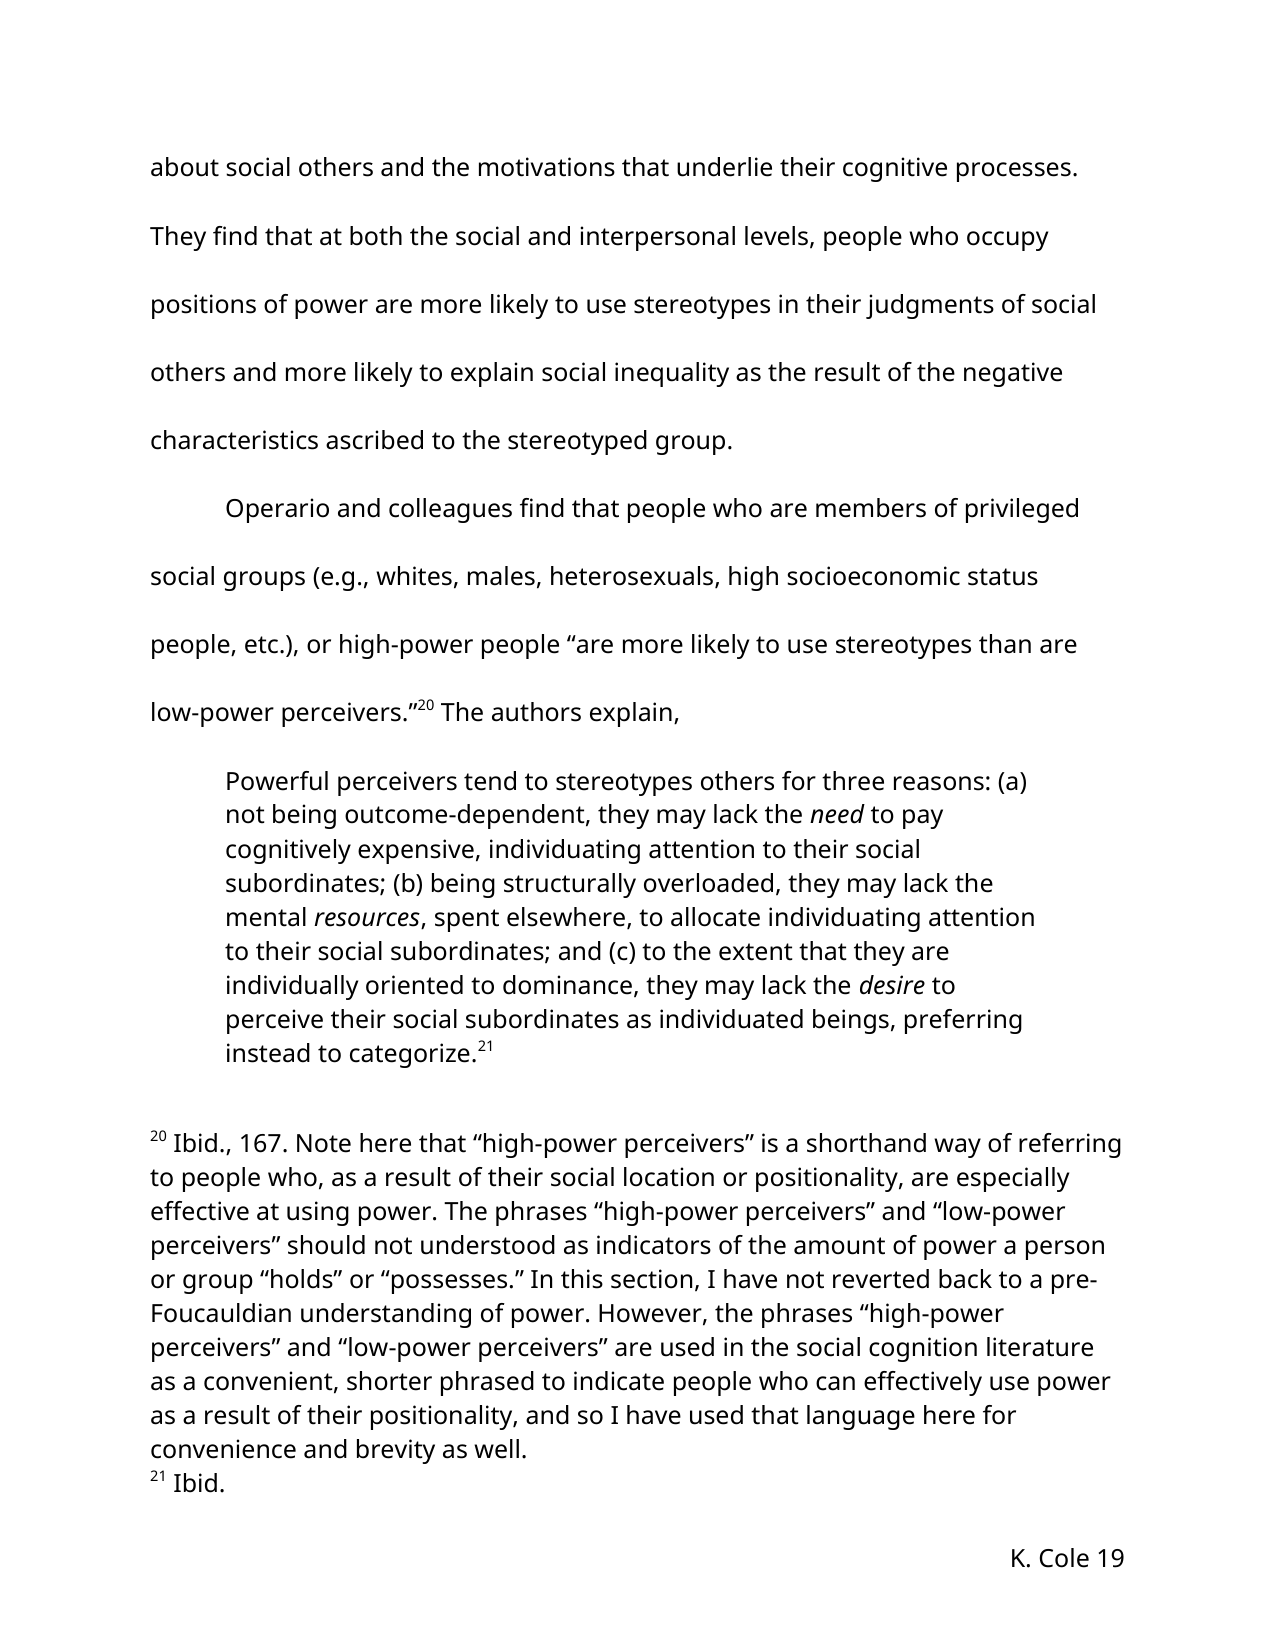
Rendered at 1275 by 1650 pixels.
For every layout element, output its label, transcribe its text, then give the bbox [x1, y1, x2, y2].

text Operario and colleagues find that people who are members of privileged social groups (e.g., whites, males, heterosexuals, high socioeconomic status people, etc.), or high-power people “are more likely to use stereotypes than are low-power perceivers.” The authors explain, [150, 491, 1125, 729]
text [150, 150, 1125, 457]
text Powerful perceivers tend to stereotypes others for three reasons: (a) not being outcome-dependent, they may lack the need to pay cognitively expensive, individuating attention to their social subordinates; (b) being structurally overloaded, they may lack the mental resources, spent elsewhere, to allocate individuating attention to their social subordinates; and (c) to the extent that they are individually oriented to dominance, they may lack the desire to perceive their social subordinates as individuated beings, preferring instead to categorize. [225, 763, 1050, 1070]
